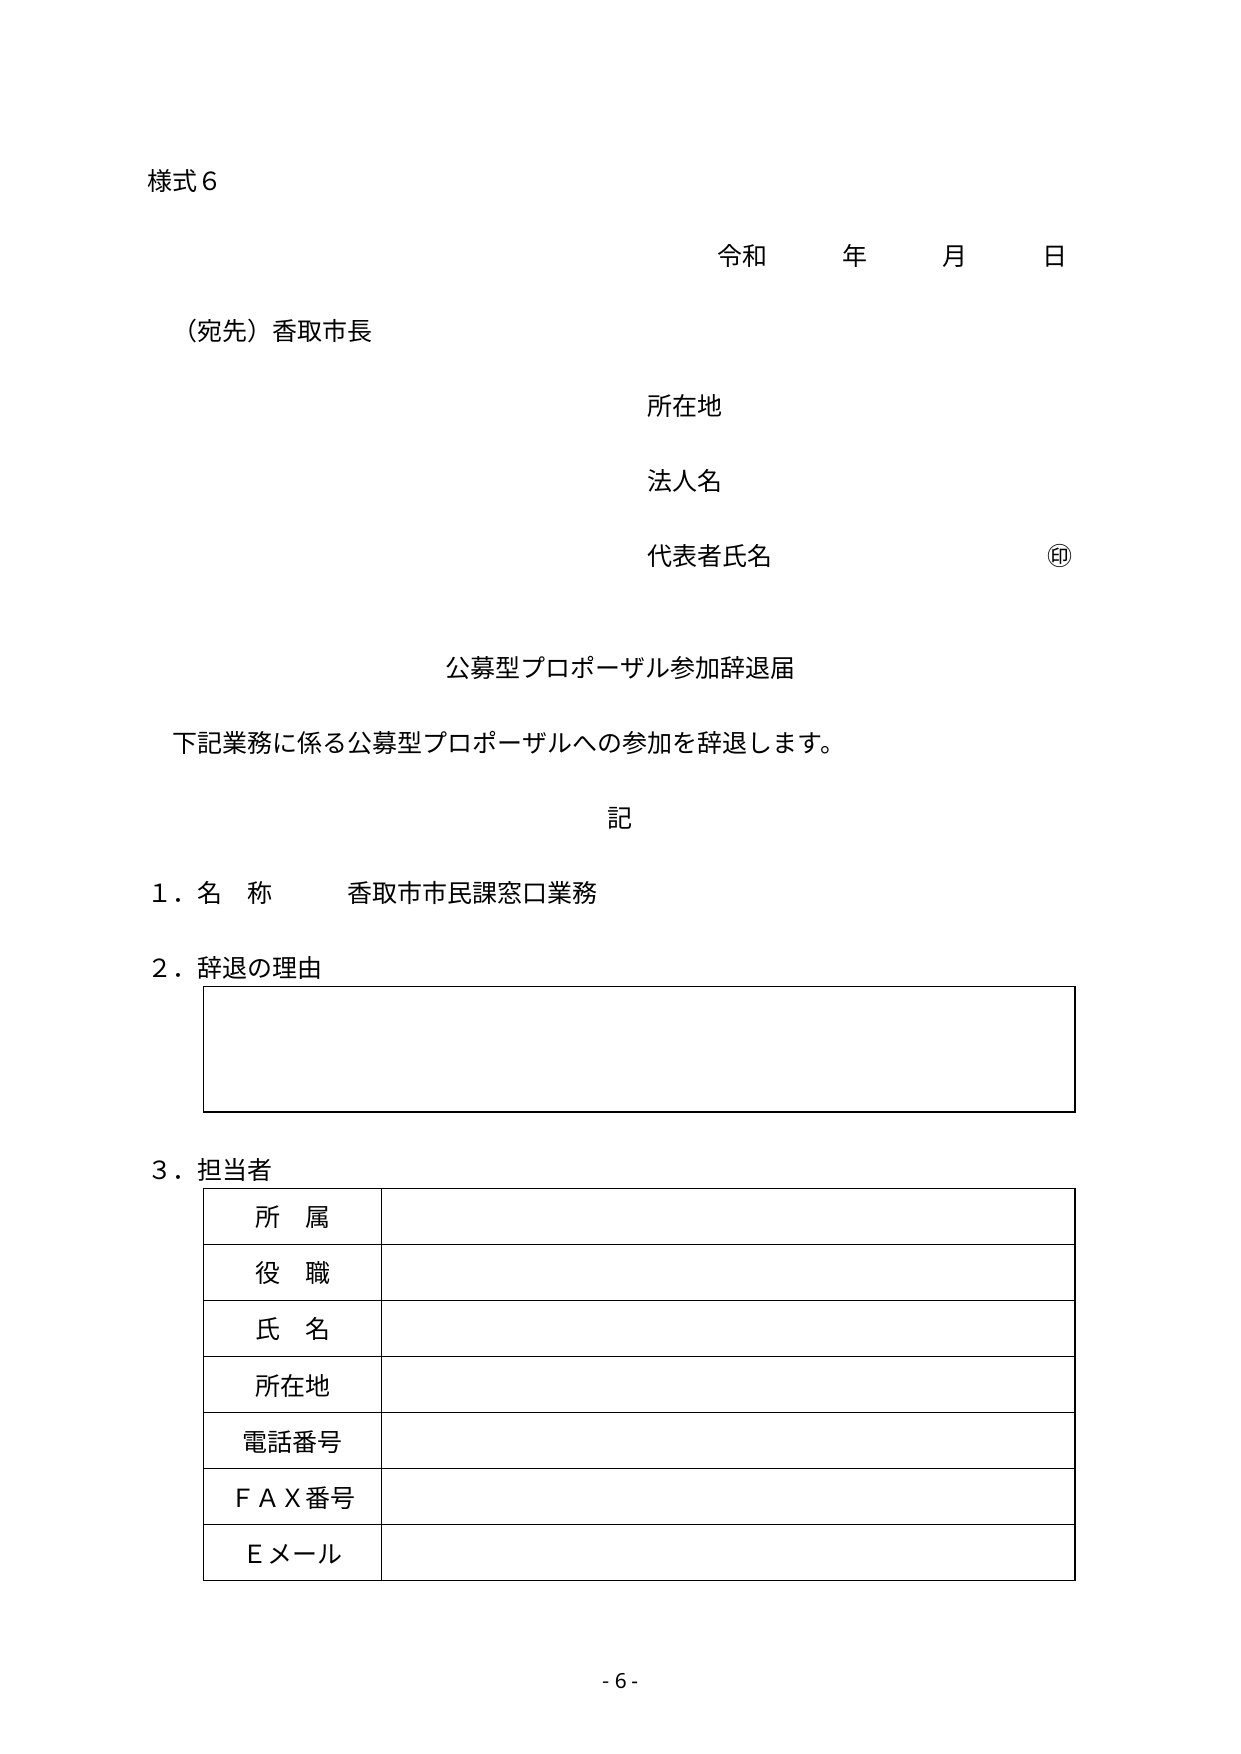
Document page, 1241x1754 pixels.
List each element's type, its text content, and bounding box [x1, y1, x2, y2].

table_cell 電話番号 [204, 1413, 381, 1468]
text 代表者氏名 ㊞ [648, 536, 1092, 573]
table_cell [382, 1525, 1074, 1580]
text １．名 称 香取市市民課窓口業務 [148, 873, 1092, 911]
table_cell [382, 1301, 1074, 1356]
text 下記業務に係る公募型プロポーザルへの参加を辞退します。 [148, 723, 1092, 761]
text 記 [148, 798, 1092, 836]
table_header 所 属 [204, 1189, 381, 1243]
text 様式６ [148, 161, 1092, 198]
table_cell [382, 1469, 1074, 1524]
table_cell [382, 1357, 1074, 1412]
table_cell [382, 1413, 1074, 1468]
text ２．辞退の理由 [148, 948, 1092, 986]
table_header [204, 987, 1074, 1111]
text 法人名 [648, 461, 1092, 498]
text （宛先）香取市長 [148, 311, 1092, 348]
table_cell ＦＡＸ番号 [204, 1469, 381, 1524]
text 公募型プロポーザル参加辞退届 [148, 648, 1092, 686]
table_cell [382, 1245, 1074, 1299]
table_cell 役 職 [204, 1245, 381, 1299]
text 令和 年 月 日 [148, 236, 1067, 273]
table_cell 所在地 [204, 1357, 381, 1412]
text ３．担当者 [148, 1150, 1092, 1187]
table_cell 氏 名 [204, 1301, 381, 1356]
text 所在地 [648, 386, 1092, 423]
table_header [382, 1189, 1074, 1243]
table_cell Ｅメール [204, 1525, 381, 1580]
